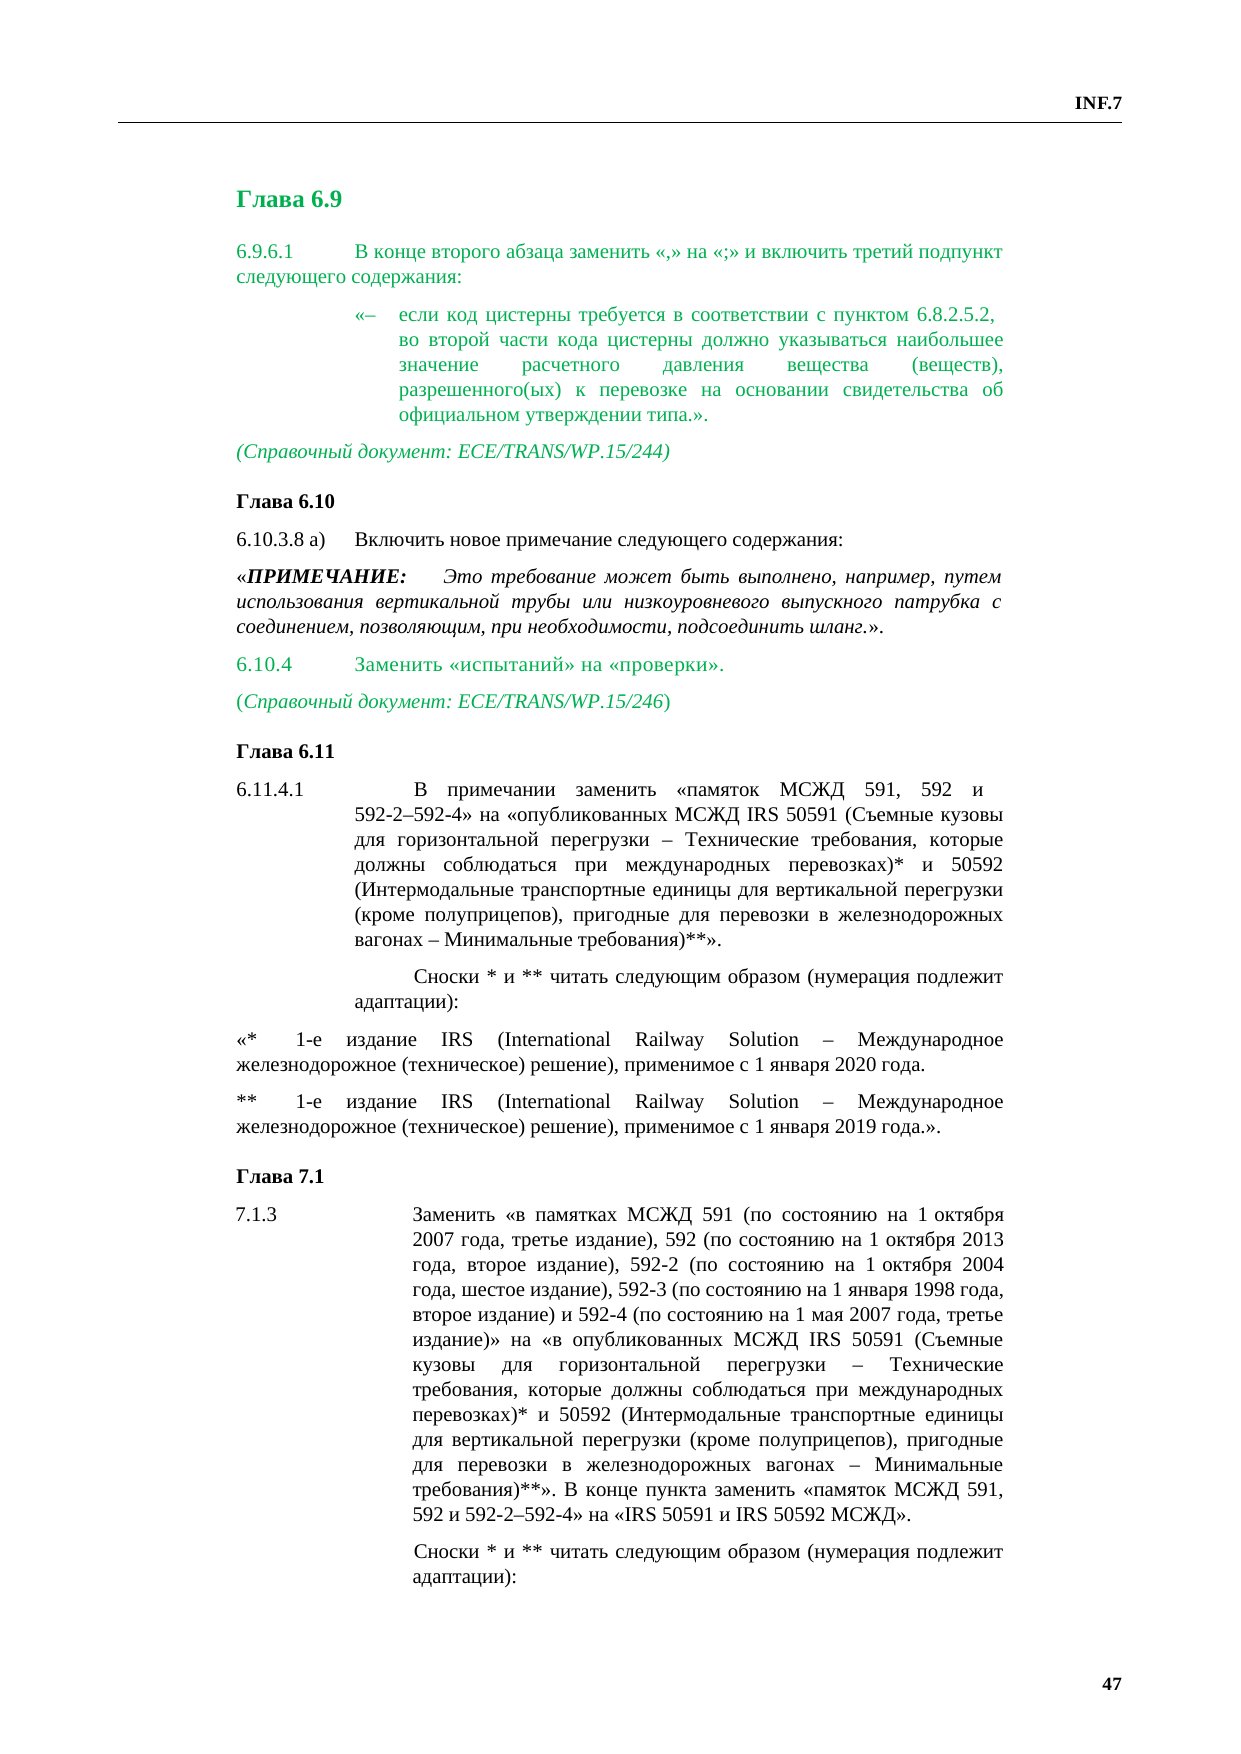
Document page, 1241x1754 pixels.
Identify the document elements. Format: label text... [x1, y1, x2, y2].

text «ПРИМЕЧАНИЕ: Это требование может быть выполнено, например, путем использования вертикальной трубы или низкоуровневого выпускного патрубка с соединением, позволяющим, при необходимости, подсоединить шланг.». [236, 563, 1004, 638]
text ** 1-е издание IRS (International Railway Solution – Международное железнодорожное (техническое) решение), применимое с 1 января 2019 года.». [236, 1088, 1004, 1138]
text Глава 6.10 [118, 488, 1004, 513]
text «* 1-е издание IRS (International Railway Solution – Международное железнодорожное (техническое) решение), применимое с 1 января 2020 года. [236, 1026, 1004, 1076]
text Глава 6.9 [118, 185, 1004, 213]
text Глава 6.11 [118, 738, 1004, 763]
text «– если код цистерны требуется в соответствии с пунктом 6.8.2.5.2, во второй части кода цистерны должно указываться наибольшее значение расчетного давления вещества (веществ), разрешенного(ых) к перевозке на основании свидетельства об официальном утверждении типа.». [354, 301, 1004, 426]
text Сноски * и ** читать следующим образом (нумерация подлежит адаптации): [412, 1538, 1004, 1588]
text 6.9.6.1 В конце второго абзаца заменить «,» на «;» и включить третий подпункт следующего содержания: [236, 238, 1004, 288]
text Сноски * и ** читать следующим образом (нумерация подлежит адаптации): [354, 963, 1004, 1013]
text (Справочный документ: ECE/TRANS/WP.15/246) [236, 688, 1004, 713]
text Глава 7.1 [118, 1163, 1004, 1188]
text 6.10.3.8 a) Включить новое примечание следующего содержания: [236, 526, 1004, 551]
text 6.11.4.1 В примечании заменить «памяток МСЖД 591, 592 и 592-2–592-4» на «опубликованных МСЖД IRS 50591 (Съемные кузовы для горизонтальной перегрузки – Технические требования, которые должны соблюдаться при международных перевозках)* и 50592 (Интермодальные транспортные единицы для вертикальной перегрузки (кроме полуприцепов), пригодные для перевозки в железнодорожных вагонах – Минимальные требования)**». [236, 776, 1004, 951]
text 7.1.3 Заменить «в памятках МСЖД 591 (по состоянию на 1 октября 2007 года, третье издание), 592 (по состоянию на 1 октября 2013 года, второе издание), 592-2 (по состоянию на 1 октября 2004 года, шестое издание), 592-3 (по состоянию на 1 января 1998 года, второе издание) и 592-4 (по состоянию на 1 мая 2007 года, третье издание)» на «в опубликованных МСЖД IRS 50591 (Съемные кузовы для горизонтальной перегрузки – Технические требования, которые должны соблюдаться при международных перевозках)* и 50592 (Интермодальные транспортные единицы для вертикальной перегрузки (кроме полуприцепов), пригодные для перевозки в железнодорожных вагонах – Минимальные требования)**». В конце пункта заменить «памяток МСЖД 591, 592 и 592-2–592-4» на «IRS 50591 и IRS 50592 МСЖД». [235, 1201, 1004, 1526]
text 6.10.4 Заменить «испытаний» на «проверки». [236, 651, 1004, 676]
text (Справочный документ: ECE/TRANS/WP.15/244) [236, 438, 1004, 463]
